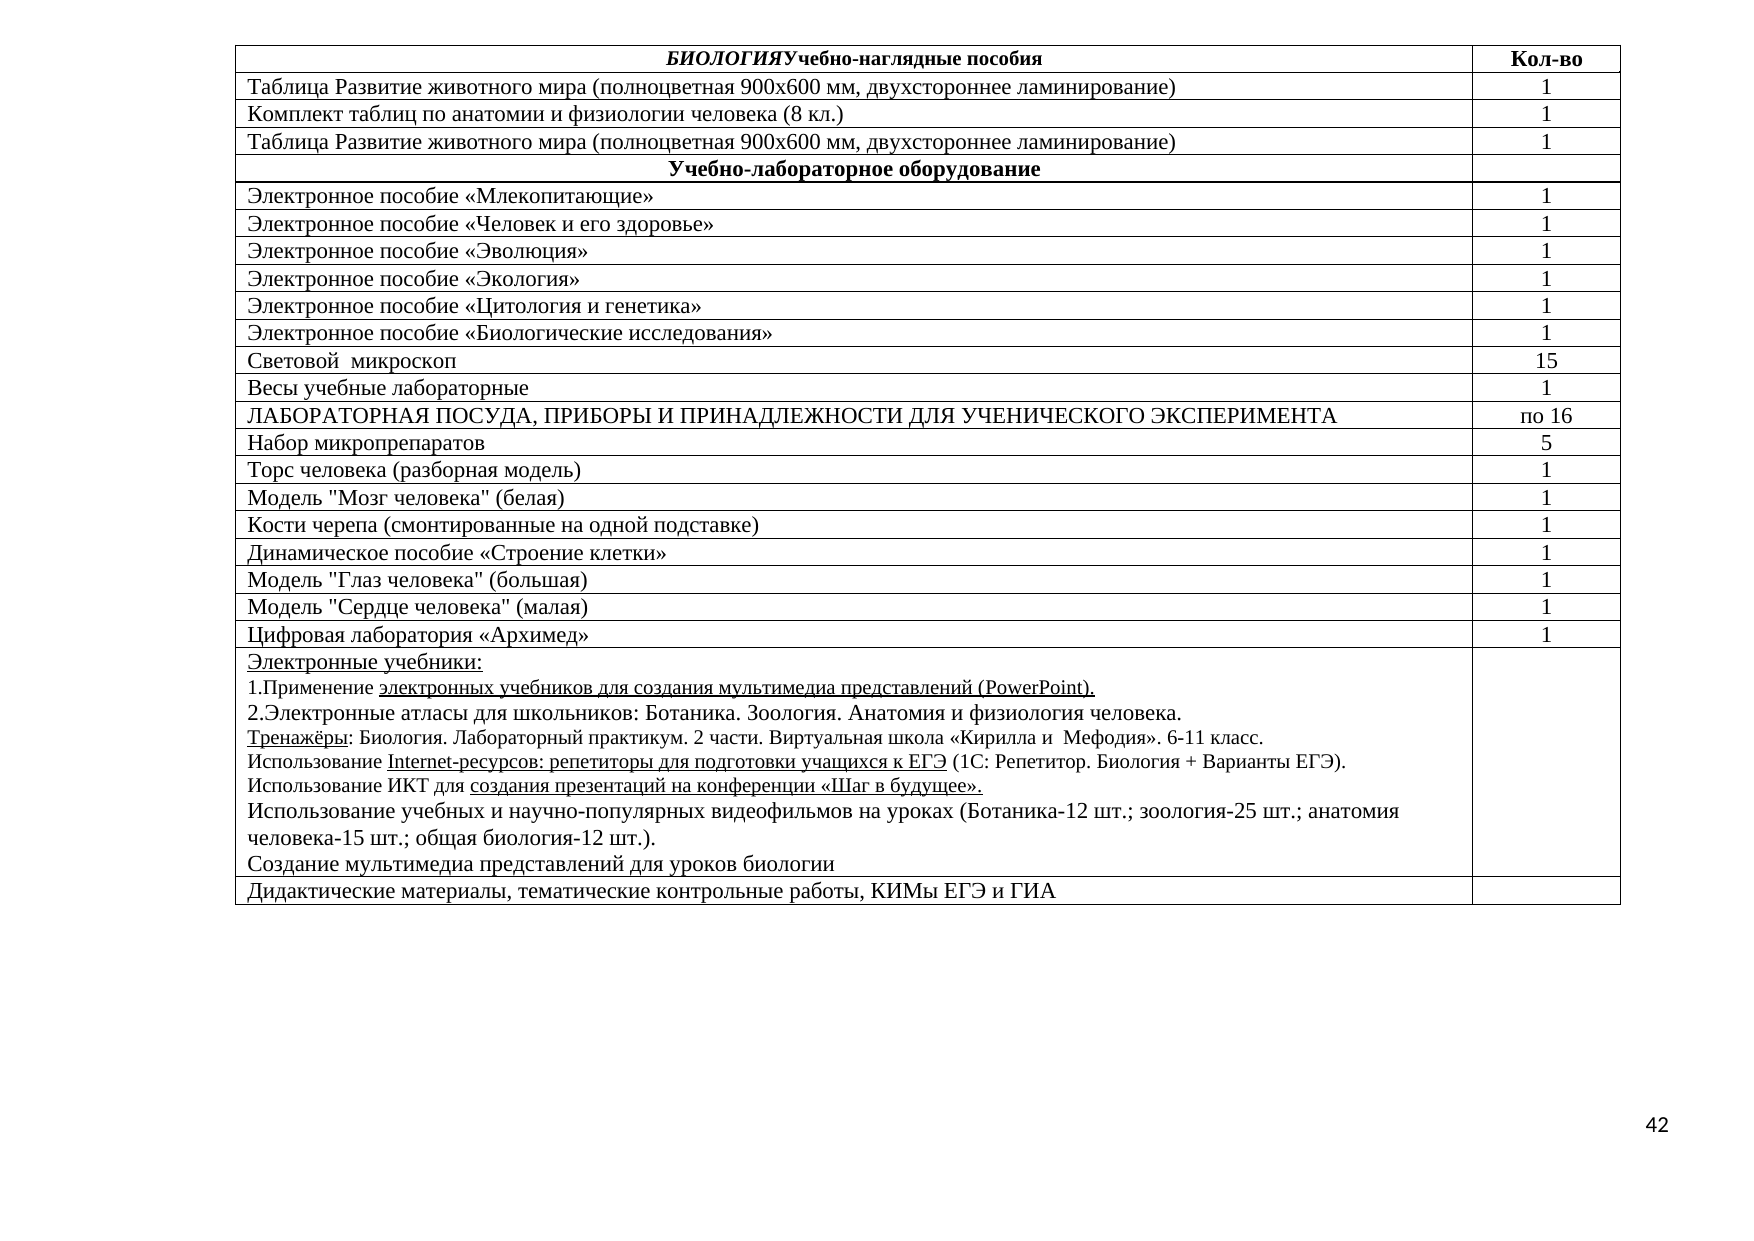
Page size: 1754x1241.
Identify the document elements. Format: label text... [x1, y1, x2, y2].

table_cell 1 [1473, 100, 1620, 127]
table_cell 1 [1473, 511, 1620, 538]
table_cell Весы учебные лабораторные [236, 374, 1472, 401]
table_cell Модель "Мозг человека" (белая) [236, 484, 1472, 510]
table_cell Кости черепа (смонтированные на одной подставке) [236, 511, 1472, 538]
table_cell 1 [1473, 621, 1620, 647]
table_cell Модель "Сердце человека" (малая) [236, 594, 1472, 620]
table_cell Комплект таблиц по анатомии и физиологии человека (8 кл.) [236, 100, 1472, 127]
table_cell 1 [1473, 566, 1620, 592]
table_cell 1 [1473, 456, 1620, 483]
table_cell 1 [1473, 237, 1620, 264]
table_cell Световой микроскоп [236, 347, 1472, 373]
table_cell [1473, 648, 1620, 876]
table_cell 1 [1473, 594, 1620, 620]
table_cell Таблица Развитие животного мира (полноцветная 900х600 мм, двухстороннее ламинирование) [236, 128, 1472, 154]
table_cell 1 [1473, 73, 1620, 99]
table_cell Электронное пособие «Человек и его здоровье» [236, 210, 1472, 236]
table_cell Модель "Глаз человека" (большая) [236, 566, 1472, 592]
table_cell 1 [1473, 265, 1620, 291]
table_cell Учебно-лабораторное оборудование [236, 155, 1472, 181]
table_cell по 16 [1473, 402, 1620, 428]
table_cell [1473, 155, 1620, 181]
table_cell 1 [1473, 320, 1620, 346]
table_cell [1473, 877, 1620, 904]
table_cell ЛАБОРАТОРНАЯ ПОСУДА, ПРИБОРЫ И ПРИНАДЛЕЖНОСТИ ДЛЯ УЧЕНИЧЕСКОГО ЭКСПЕРИМЕНТА [236, 402, 1472, 428]
table_cell Электронное пособие «Млекопитающие» [236, 183, 1472, 209]
table_cell 5 [1473, 429, 1620, 455]
table_cell 15 [1473, 347, 1620, 373]
table_cell 1 [1473, 484, 1620, 510]
table_cell Торс человека (разборная модель) [236, 456, 1472, 483]
table_cell 1 [1473, 183, 1620, 209]
table_cell Динамическое пособие «Строение клетки» [236, 539, 1472, 565]
table_cell 1 [1473, 210, 1620, 236]
table_cell Электронное пособие «Цитология и генетика» [236, 292, 1472, 318]
table_cell Электронное пособие «Эволюция» [236, 237, 1472, 264]
table_header БИОЛОГИЯУчебно-наглядные пособия [236, 46, 1472, 72]
table_cell Таблица Развитие животного мира (полноцветная 900х600 мм, двухстороннее ламинирование) [236, 73, 1472, 99]
table_cell Набор микропрепаратов [236, 429, 1472, 455]
table_cell Электронные учебники: 1.Применение электронных учебников для создания мультимедиа представлений (PowerPoint). 2.Электронные атласы для школьников: Ботаника. Зоология. Анатомия и физиология человека. Тренажёры: Биология. Лабораторный практикум. 2 части. Виртуальная школа «Кирилла и Мефодия». 6-11 класс. Использование Internet-ресурсов: репетиторы для подготовки учащихся к ЕГЭ (1С: Репетитор. Биология + Варианты ЕГЭ). Использование ИКТ для создания презентаций на конференции «Шаг в будущее». Использование учебных и научно-популярных видеофильмов на уроках (Ботаника-12 шт.; зоология-25 шт.; анатомия человека-15 шт.; общая биология-12 шт.). Создание мультимедиа представлений для уроков биологии [236, 648, 1472, 876]
table_cell 1 [1473, 292, 1620, 318]
table_cell 1 [1473, 374, 1620, 401]
table_cell 1 [1473, 539, 1620, 565]
table_cell Дидактические материалы, тематические контрольные работы, КИМы ЕГЭ и ГИА [236, 877, 1472, 904]
table_cell Цифровая лаборатория «Архимед» [236, 621, 1472, 647]
table_header Кол-во [1473, 46, 1620, 72]
table_cell 1 [1473, 128, 1620, 154]
table_cell Электронное пособие «Экология» [236, 265, 1472, 291]
table_cell Электронное пособие «Биологические исследования» [236, 320, 1472, 346]
